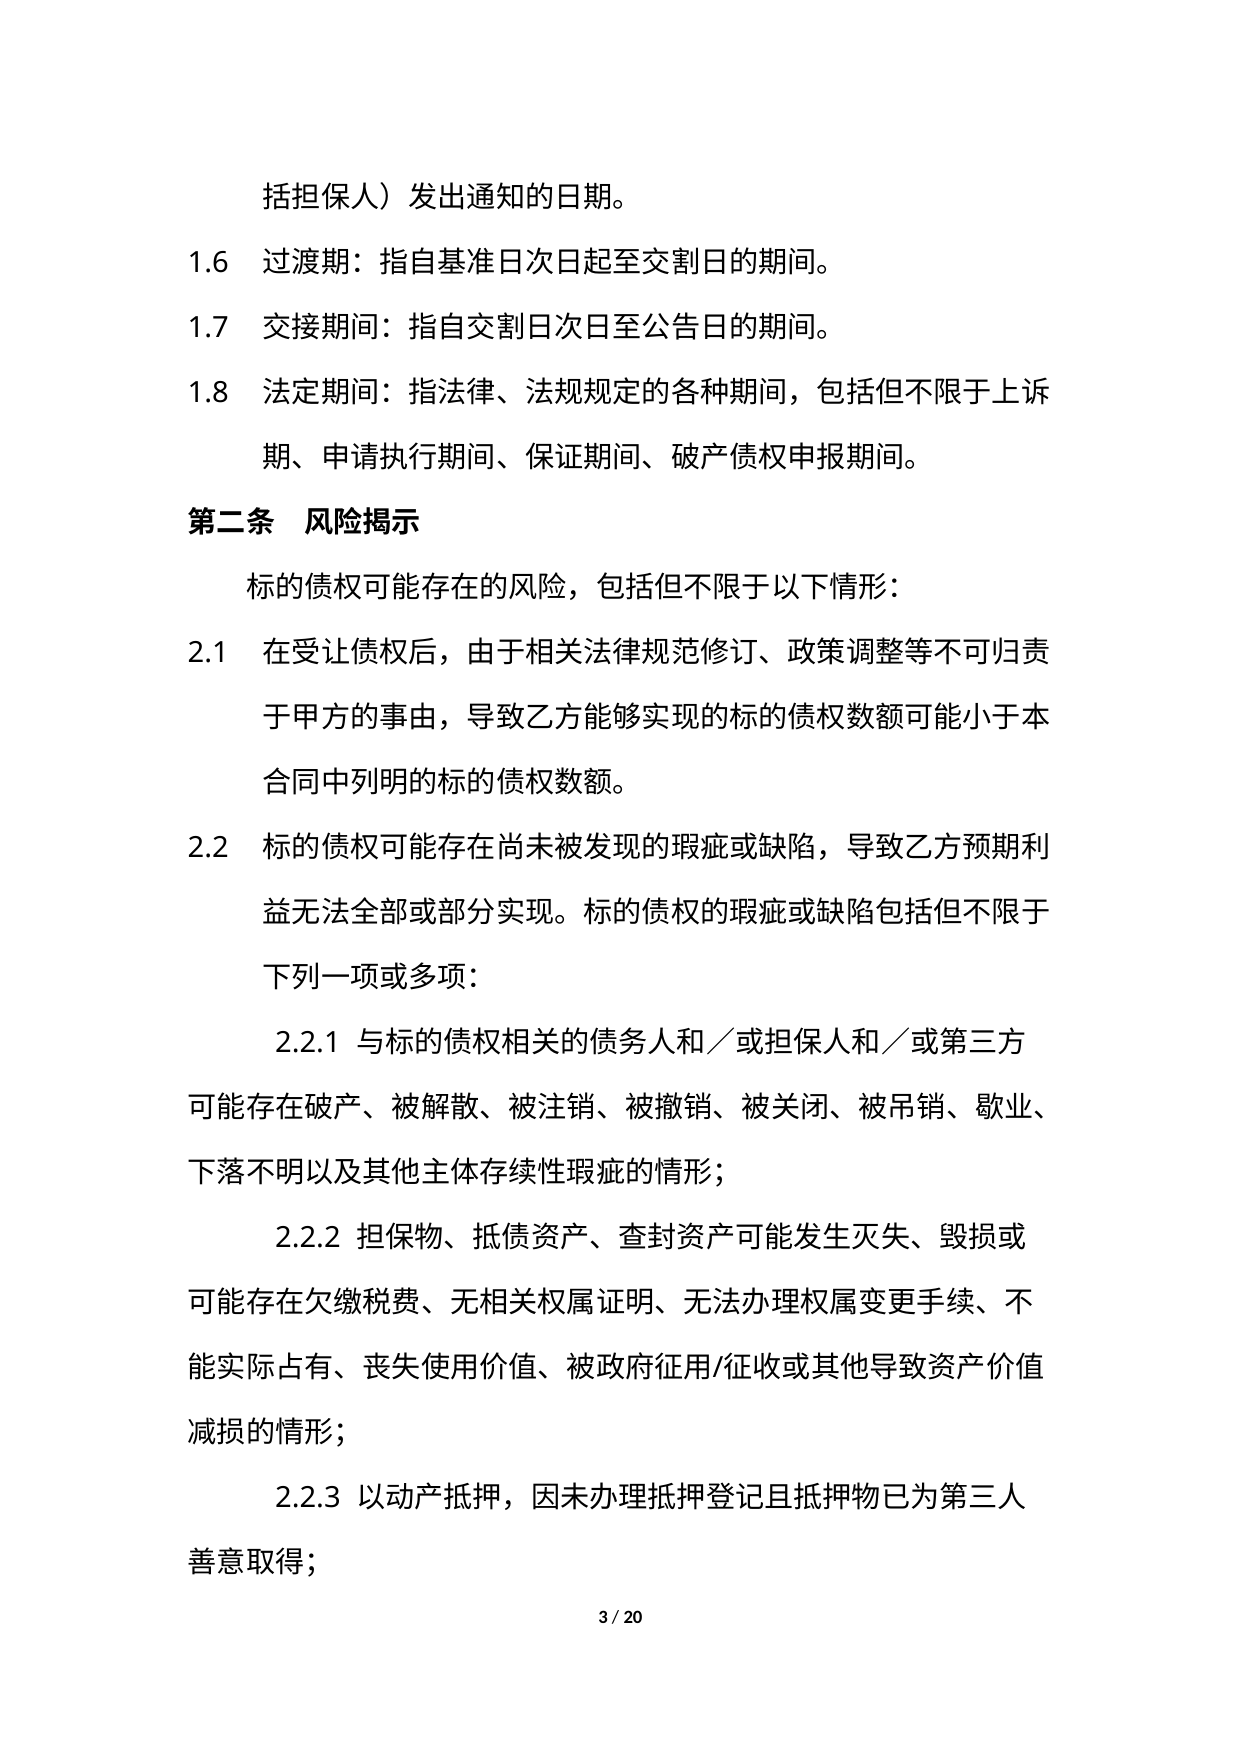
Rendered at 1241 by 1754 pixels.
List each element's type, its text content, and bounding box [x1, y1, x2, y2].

list 交接期间：指自交割日次日至公告日的期间。 [187, 292, 1053, 357]
list 在受让债权后，由于相关法律规范修订、政策调整等不可归责于甲方的事由，导致乙方能够实现的标的债权数额可能小于本合同中列明的标的债权数额。 [187, 617, 1053, 812]
text 第二条 风险揭示 [187, 487, 1053, 552]
list 法定期间：指法律、法规规定的各种期间，包括但不限于上诉期、申请执行期间、保证期间、破产债权申报期间。 [187, 357, 1053, 487]
text 2.2.3 以动产抵押，因未办理抵押登记且抵押物已为第三人善意取得； [187, 1462, 1053, 1592]
text 2.2.1 与标的债权相关的债务人和／或担保人和／或第三方可能存在破产、被解散、被注销、被撤销、被关闭、被吊销、歇业、下落不明以及其他主体存续性瑕疵的情形； [187, 1007, 1053, 1202]
list 过渡期：指自基准日次日起至交割日的期间。 [187, 227, 1053, 292]
text 标的债权可能存在的风险，包括但不限于以下情形： [187, 552, 1053, 617]
list 标的债权可能存在尚未被发现的瑕疵或缺陷，导致乙方预期利益无法全部或部分实现。标的债权的瑕疵或缺陷包括但不限于下列一项或多项： [187, 812, 1053, 1007]
text 2.2.2 担保物、抵债资产、查封资产可能发生灭失、毁损或可能存在欠缴税费、无相关权属证明、无法办理权属变更手续、不能实际占有、丧失使用价值、被政府征用/征收或其他导致资产价值减损的情形； [187, 1202, 1053, 1462]
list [187, 162, 1053, 227]
